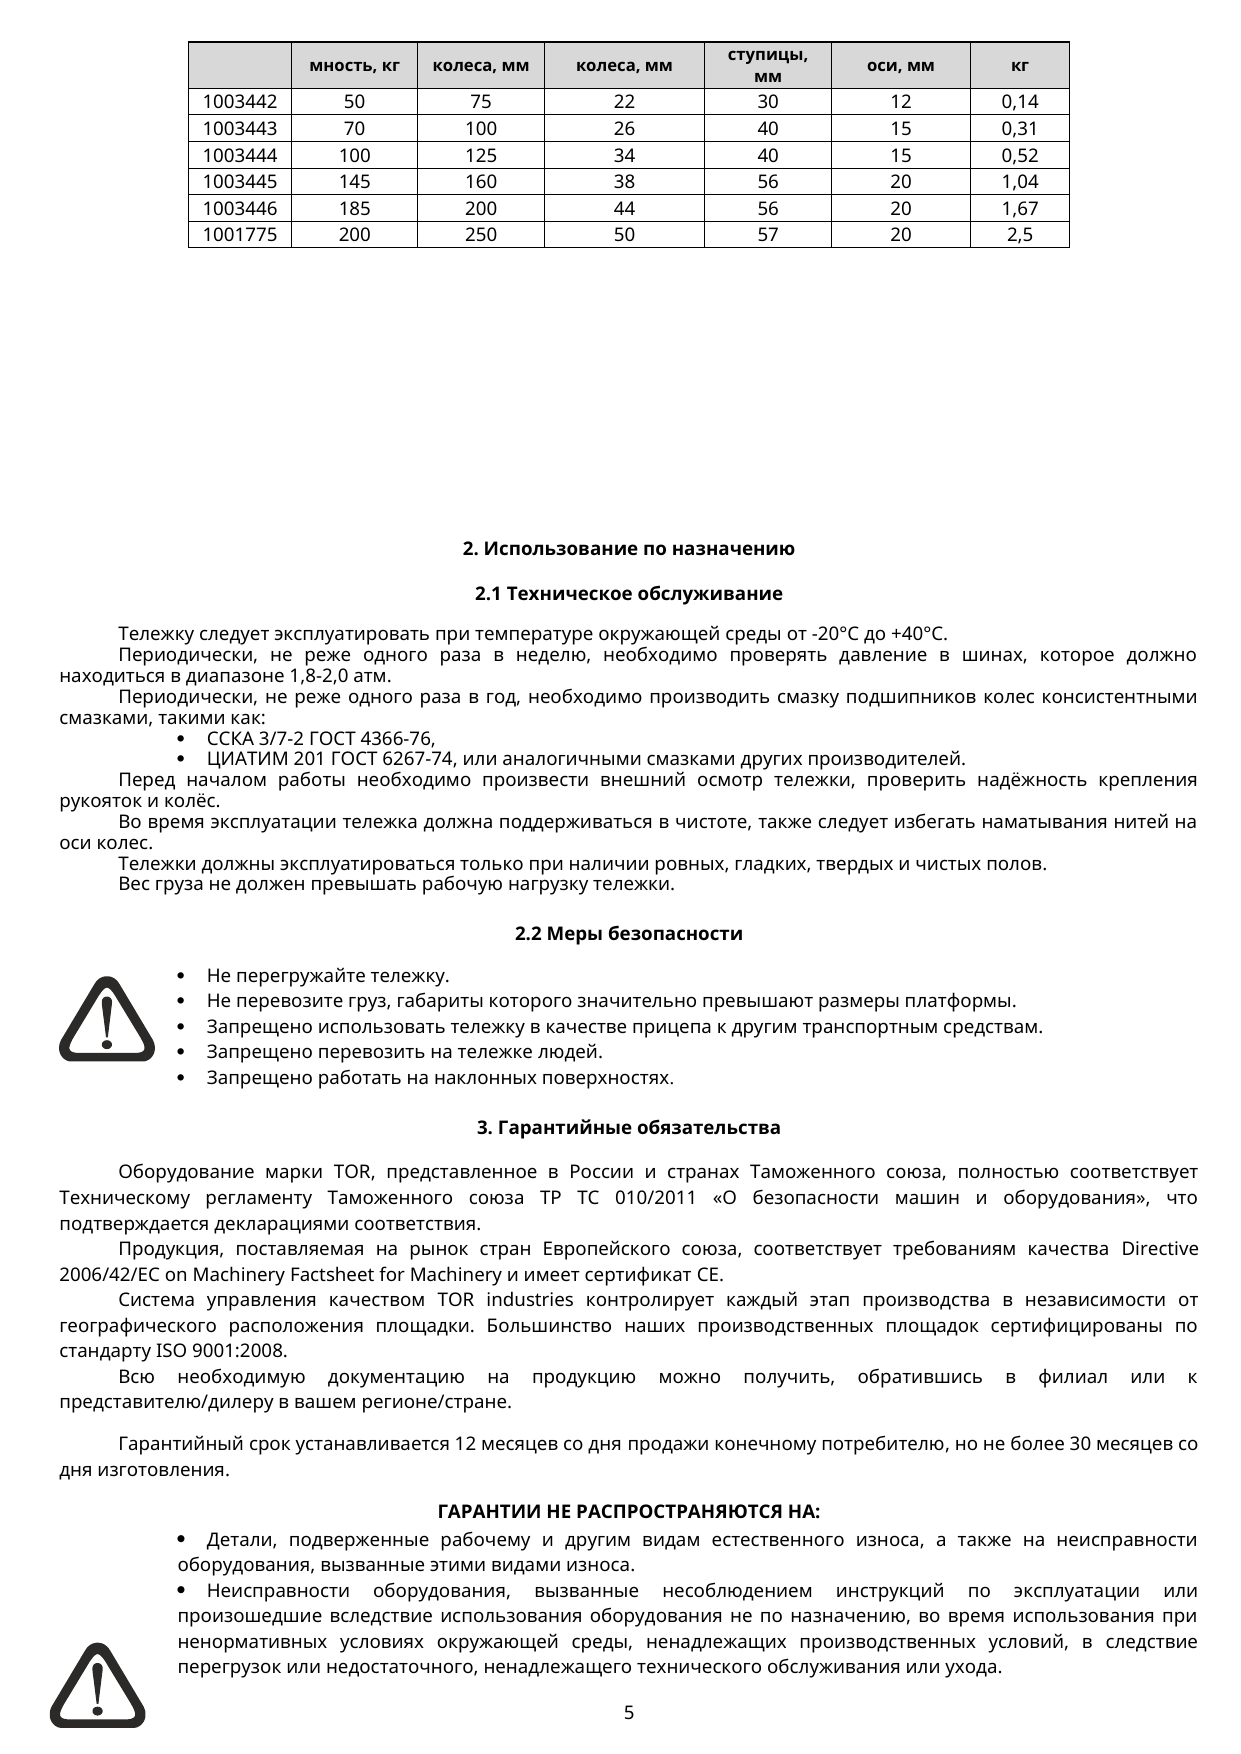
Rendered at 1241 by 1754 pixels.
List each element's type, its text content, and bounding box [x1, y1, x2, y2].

text 2.2 Меры безопасности [59, 920, 1199, 945]
table_cell 1001775 [189, 222, 291, 247]
list ССКА 3/7-2 ГОСТ 4366-76, [177, 728, 1199, 749]
text Вес груза не должен превышать рабочую нагрузку тележки. [59, 874, 1199, 895]
table_header Ширина колеса, мм [545, 43, 704, 88]
text Тележки должны эксплуатироваться только при наличии ровных, гладких, твердых и чистых полов. [59, 853, 1199, 874]
table_cell 15 [832, 142, 970, 167]
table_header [292, 43, 417, 88]
list Детали, подверженные рабочему и другим видам естественного износа, а также на неисправности оборудования, вызванные этими видами износа. [177, 1526, 1199, 1577]
table_cell 1003445 [189, 169, 291, 194]
table_cell 1003443 [189, 115, 291, 141]
table_cell 26 [545, 115, 704, 141]
table_cell 2,5 [971, 222, 1069, 247]
table_cell 38 [545, 169, 704, 194]
table_cell 40 [705, 115, 831, 141]
table_header Артикул [189, 43, 291, 88]
table_cell 44 [545, 195, 704, 221]
text Периодически, не реже одного раза в неделю, необходимо проверять давление в шинах, которое должно находиться в диапазоне 1,8-2,0 атм. [59, 645, 1199, 687]
text Гарантийный срок устанавливается 12 месяцев со дня продажи конечному потребителю, но не более 30 месяцев со дня изготовления. [59, 1431, 1199, 1482]
table_cell 1003442 [189, 89, 291, 114]
table_header Размер колеса, мм [418, 43, 544, 88]
table_cell 100 [418, 115, 544, 141]
table_cell 50 [292, 89, 417, 114]
table_cell 0,14 [971, 89, 1069, 114]
text Во время эксплуатации тележка должна поддерживаться в чистоте, также следует избегать наматывания нитей на оси колес. [59, 812, 1199, 853]
list Запрещено работать на наклонных поверхностях. [177, 1064, 1199, 1090]
table_header Диаметр оси, мм [832, 43, 970, 88]
table_cell 15 [832, 115, 970, 141]
list ЦИАТИМ 201 ГОСТ 6267-74, или аналогичными смазками других производителей. [177, 749, 1199, 770]
table_cell 200 [418, 195, 544, 221]
table_cell 200 [292, 222, 417, 247]
table_header Масса, кг [971, 43, 1069, 88]
table_cell 12 [832, 89, 970, 114]
table_cell 160 [418, 169, 544, 194]
table_cell 34 [545, 142, 704, 167]
table_cell 0,31 [971, 115, 1069, 141]
text 2. Использование по назначению [59, 536, 1199, 561]
table_cell 185 [292, 195, 417, 221]
table_cell 250 [418, 222, 544, 247]
table_cell 0,52 [971, 142, 1069, 167]
text ГАРАНТИИ НЕ РАСПРОСТРАНЯЮТСЯ НА: [59, 1498, 1199, 1524]
text Оборудование марки TOR, представленное в России и странах Таможенного союза, полностью соответствует Техническому регламенту Таможенного союза ТР ТС 010/2011 «О безопасности машин и оборудования», что подтверждается декларациями соответствия. [59, 1159, 1199, 1235]
text Система управления качеством TOR industries контролирует каждый этап производства в независимости от географического расположения площадки. Большинство наших производственных площадок сертифицированы по стандарту ISO 9001:2008. [59, 1286, 1199, 1363]
table_cell 125 [418, 142, 544, 167]
table_cell 1003446 [189, 195, 291, 221]
list Запрещено использовать тележку в качестве прицепа к другим транспортным средствам. [177, 1013, 1199, 1039]
table_cell 56 [705, 169, 831, 194]
table_cell 20 [832, 195, 970, 221]
table_cell 75 [418, 89, 544, 114]
table_cell 30 [705, 89, 831, 114]
table_cell 70 [292, 115, 417, 141]
table_cell 100 [292, 142, 417, 167]
table_cell 56 [705, 195, 831, 221]
text Продукция, поставляемая на рынок стран Европейского союза, соответствует требованиям качества Directive 2006/42/EC on Machinery Factsheet for Machinery и имеет сертификат CE. [59, 1235, 1199, 1286]
text 3. Гарантийные обязательства [59, 1115, 1199, 1140]
table_cell 20 [832, 222, 970, 247]
list Запрещено перевозить на тележке людей. [177, 1039, 1199, 1064]
list Не перевозите груз, габариты которого значительно превышают размеры платформы. [177, 988, 1199, 1013]
list Не перегружайте тележку. [177, 962, 1199, 988]
table_header Ширина ступицы, мм [705, 43, 831, 88]
table_cell 40 [705, 142, 831, 167]
table_cell 57 [705, 222, 831, 247]
table_cell 20 [832, 169, 970, 194]
table_cell 1003444 [189, 142, 291, 167]
table_cell 1,04 [971, 169, 1069, 194]
text 2.1 Техническое обслуживание [59, 580, 1199, 605]
table_cell 1,67 [971, 195, 1069, 221]
text Периодически, не реже одного раза в год, необходимо производить смазку подшипников колес консистентными смазками, такими как: [59, 687, 1199, 728]
table_cell 145 [292, 169, 417, 194]
table_cell 22 [545, 89, 704, 114]
text Тележку следует эксплуатировать при температуре окружающей среды от -20°С до +40°C. [59, 624, 1199, 645]
text Перед началом работы необходимо произвести внешний осмотр тележки, проверить надёжность крепления рукояток и колёс. [59, 770, 1199, 812]
text Всю необходимую документацию на продукцию можно получить, обратившись в филиал или к представителю/дилеру в вашем регионе/стране. [59, 1363, 1199, 1414]
list Неисправности оборудования, вызванные несоблюдением инструкций по эксплуатации или произошедшие вследствие использования оборудования не по назначению, во время использования при ненормативных условиях окружающей среды, ненадлежащих производственных условий, в следствие перегрузок или недостаточного, ненадлежащего технического обслуживания или ухода. [177, 1577, 1199, 1679]
table_cell 50 [545, 222, 704, 247]
